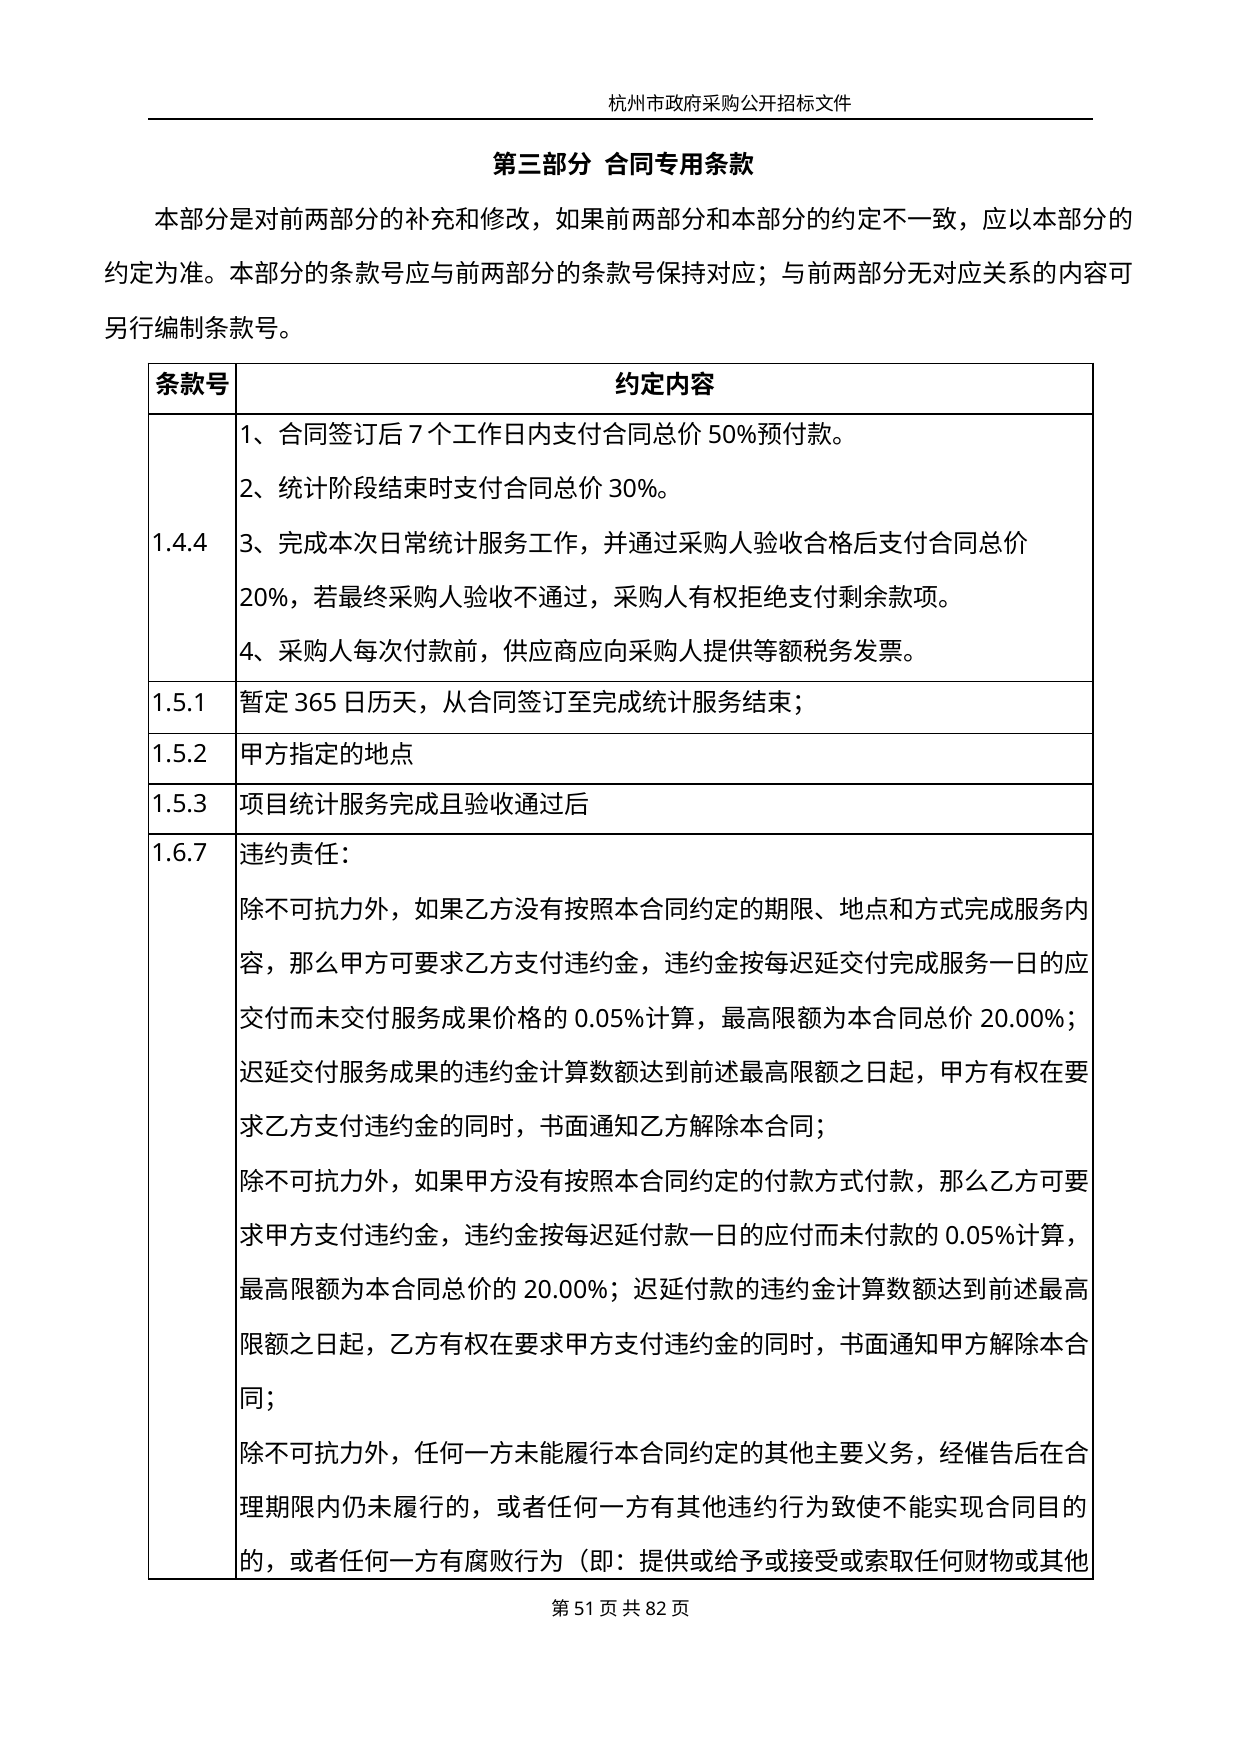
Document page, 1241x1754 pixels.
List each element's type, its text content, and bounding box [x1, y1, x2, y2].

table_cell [237, 835, 1092, 1578]
table_header 约定内容 [237, 364, 1092, 413]
text 第三部分 合同专用条款 [148, 145, 1093, 181]
table_header 条款号 [149, 364, 235, 413]
table_cell 项目统计服务完成且验收通过后 [237, 785, 1092, 833]
table_cell 1.5.1 [149, 682, 235, 733]
table_cell 1.6.7 [149, 835, 235, 1578]
text 本部分是对前两部分的补充和修改，如果前两部分和本部分的约定不一致，应以本部分的约定为准。本部分的条款号应与前两部分的条款号保持对应；与前两部分无对应关系的内容可另行编制条款号。 [104, 199, 1136, 344]
table_cell 暂定365日历天，从合同签订至完成统计服务结束； [237, 682, 1092, 733]
table_cell 1.4.4 [149, 415, 235, 681]
table_cell 1.5.2 [149, 734, 235, 783]
table_cell 1、合同签订后7个工作日内支付合同总价50%预付款。 2、统计阶段结束时支付合同总价30%。 3、完成本次日常统计服务工作，并通过采购人验收合格后支付合同总价20%，若最终采购人验收不通过，采购人有权拒绝支付剩余款项。 4、采购人每次付款前，供应商应向采购人提供等额税务发票。 [237, 415, 1092, 681]
table_cell 1.5.3 [149, 785, 235, 833]
table_cell 甲方指定的地点 [237, 734, 1092, 783]
